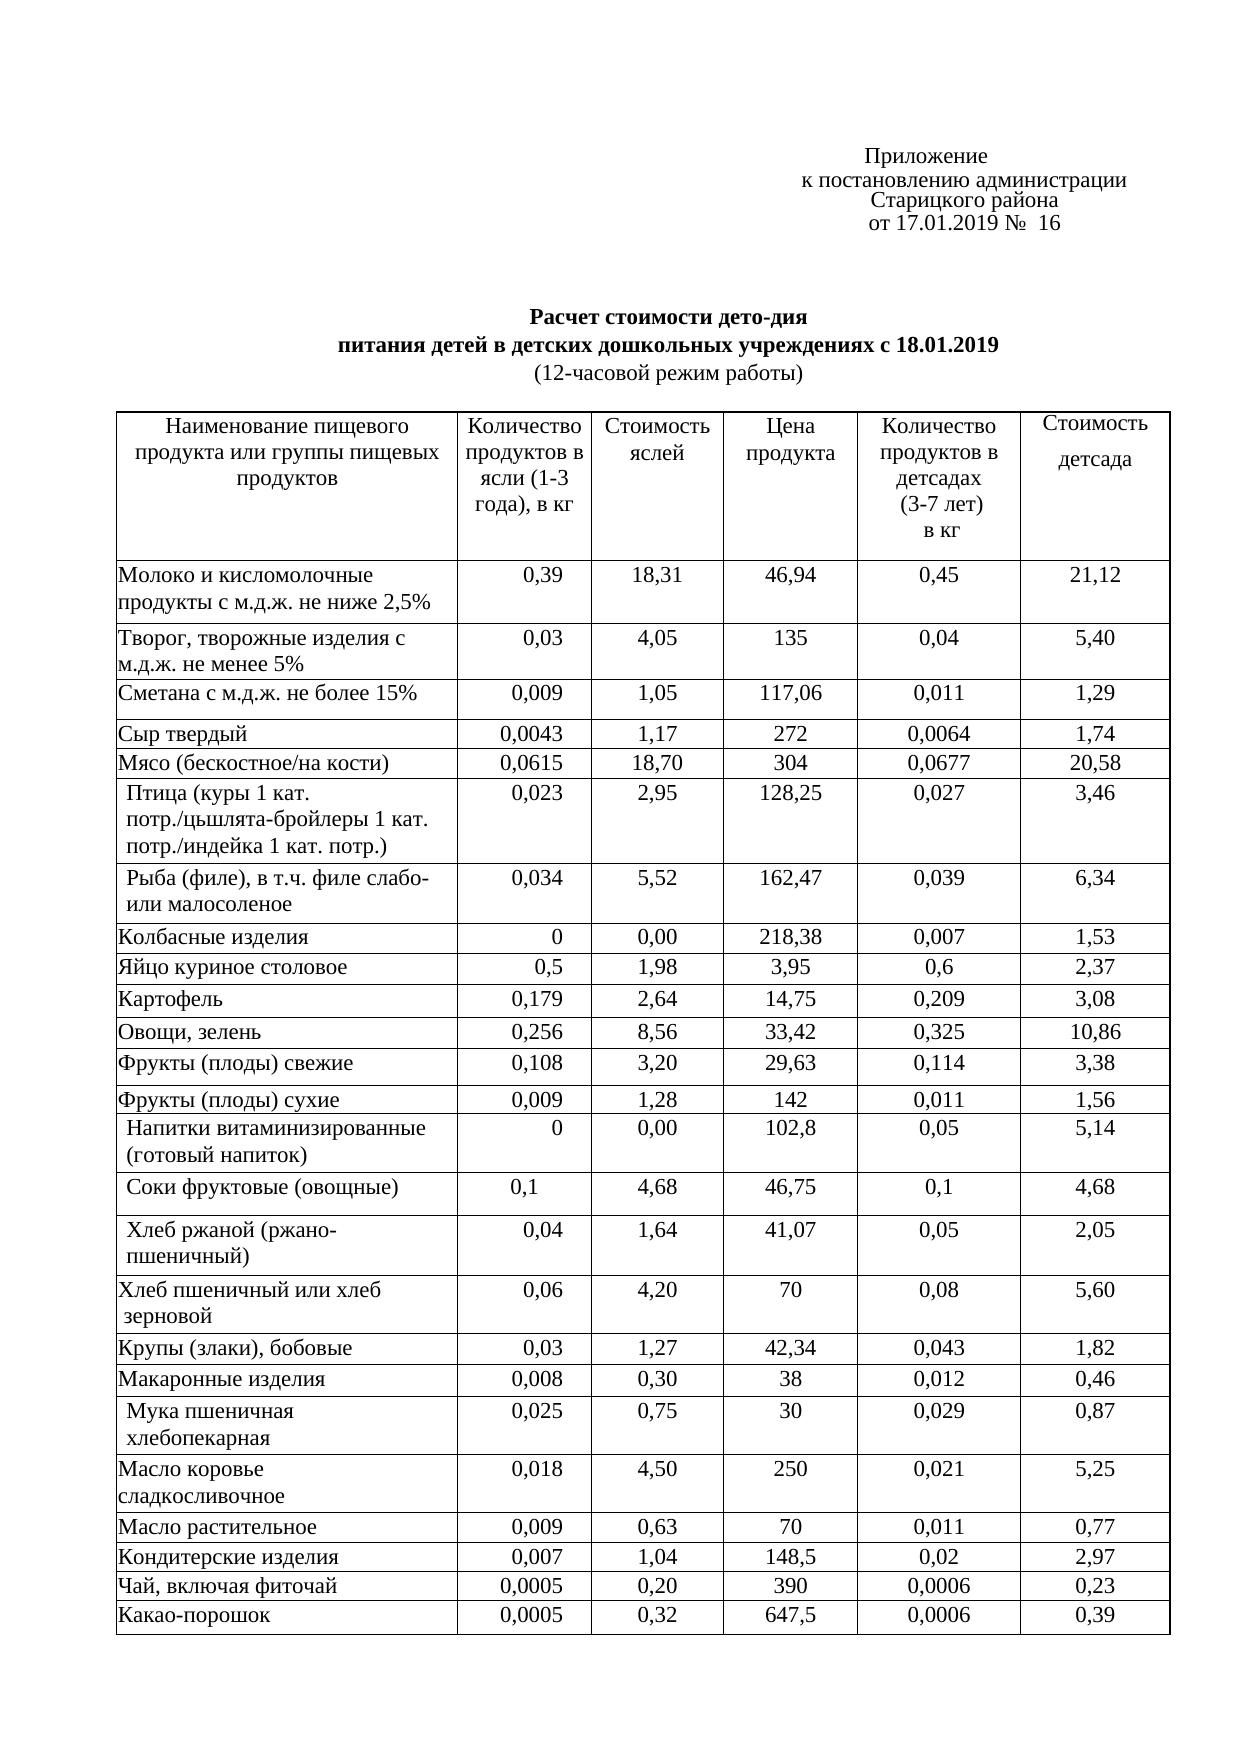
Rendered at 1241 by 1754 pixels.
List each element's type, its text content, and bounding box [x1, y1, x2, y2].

table_cell 5,60 [1021, 1276, 1169, 1333]
table_cell 2,95 [592, 779, 723, 863]
table_cell 0,1 [458, 1173, 591, 1215]
table_cell 1,82 [1021, 1334, 1169, 1364]
table_cell 0,20 [592, 1572, 723, 1600]
table_cell 4,50 [592, 1455, 723, 1512]
table_cell 1,04 [592, 1543, 723, 1571]
table_cell 148,5 [724, 1543, 857, 1571]
table_cell 1,29 [1021, 680, 1169, 719]
table_cell 0,007 [458, 1543, 591, 1571]
table_cell 0,5 [458, 954, 591, 984]
table_cell Яйцо куриное столовое [117, 954, 457, 984]
table_cell 0,0005 [458, 1572, 591, 1600]
table_cell 1,56 [1021, 1086, 1169, 1113]
table_cell 390 [724, 1572, 857, 1600]
table_cell 0,87 [1021, 1397, 1169, 1454]
table_cell 272 [724, 720, 857, 748]
table_cell 70 [724, 1513, 857, 1542]
table_cell 0,06 [458, 1276, 591, 1333]
table_cell Кондитерские изделия [117, 1543, 457, 1571]
table_cell 0,0677 [858, 749, 1020, 778]
table_cell 1,27 [592, 1334, 723, 1364]
table_cell 0,05 [858, 1216, 1020, 1275]
table_cell 41,07 [724, 1216, 857, 1275]
table_cell 4,68 [592, 1173, 723, 1215]
table_cell Напитки витаминизированные (готовый напиток) [117, 1114, 457, 1172]
table_cell 1,17 [592, 720, 723, 748]
table_cell 0,114 [858, 1049, 1020, 1085]
table_cell 4,68 [1021, 1173, 1169, 1215]
table_cell 0,6 [858, 954, 1020, 984]
table_cell Сыр твердый [117, 720, 457, 748]
table_cell 0,011 [858, 680, 1020, 719]
table_cell Масло растительное [117, 1513, 457, 1542]
table_cell 38 [724, 1365, 857, 1396]
table_cell 0,108 [458, 1049, 591, 1085]
table_cell 1,64 [592, 1216, 723, 1275]
table_cell Рыба (филе), в т.ч. филе слабо- или малосоленое [117, 864, 457, 922]
table_cell 0,30 [592, 1365, 723, 1396]
table_cell 5,40 [1021, 624, 1169, 678]
table_cell 0,034 [458, 864, 591, 922]
table_cell 0,018 [458, 1455, 591, 1512]
table_cell 0,39 [458, 561, 591, 623]
table_cell 1,05 [592, 680, 723, 719]
table_cell 0,46 [1021, 1365, 1169, 1396]
table_cell 0,209 [858, 985, 1020, 1017]
table_cell 10,86 [1021, 1018, 1169, 1048]
table_cell 0,23 [1021, 1572, 1169, 1600]
table_cell 117,06 [724, 680, 857, 719]
table_cell Творог, творожные изделия с м.д.ж. не менее 5% [117, 624, 457, 678]
table_cell 5,52 [592, 864, 723, 922]
table_cell 647,5 [724, 1601, 857, 1634]
table_cell 0,256 [458, 1018, 591, 1048]
table_cell 0,00 [592, 924, 723, 952]
table_cell 0,027 [858, 779, 1020, 863]
table_cell 21,12 [1021, 561, 1169, 623]
table_cell 0,325 [858, 1018, 1020, 1048]
table_cell 14,75 [724, 985, 857, 1017]
table_cell 0 [458, 1114, 591, 1172]
table_cell 0,009 [458, 680, 591, 719]
table_cell 1,98 [592, 954, 723, 984]
text (12-часовой режим работы) [186, 358, 1152, 386]
table_cell 0,08 [858, 1276, 1020, 1333]
table_cell Мясо (бескостное/на кости) [117, 749, 457, 778]
table_cell 0,32 [592, 1601, 723, 1634]
table_cell 5,14 [1021, 1114, 1169, 1172]
table_cell Макаронные изделия [117, 1365, 457, 1396]
table_cell 0,009 [458, 1513, 591, 1542]
table_cell Масло коровье сладкосливочное [117, 1455, 457, 1512]
table_cell 30 [724, 1397, 857, 1454]
text питания детей в детских дошкольных учреждениях с 18.01.2019 [186, 330, 1152, 358]
table_cell 0,023 [458, 779, 591, 863]
table_cell 18,31 [592, 561, 723, 623]
table_cell 0,0043 [458, 720, 591, 748]
table_cell 29,63 [724, 1049, 857, 1085]
table_cell 46,75 [724, 1173, 857, 1215]
table_cell 162,47 [724, 864, 857, 922]
table_cell 0,008 [458, 1365, 591, 1396]
table_cell 0,00 [592, 1114, 723, 1172]
table_cell 0,75 [592, 1397, 723, 1454]
table_cell 0,0064 [858, 720, 1020, 748]
table_cell Овощи, зелень [117, 1018, 457, 1048]
table_cell 1,53 [1021, 924, 1169, 952]
table_cell 4,20 [592, 1276, 723, 1333]
table_cell Птица (куры 1 кат. потр./цьшлята-бройлеры 1 кат. потр./индейка 1 кат. потр.) [117, 779, 457, 863]
table_cell 1,74 [1021, 720, 1169, 748]
table_cell 218,38 [724, 924, 857, 952]
table_cell 2,97 [1021, 1543, 1169, 1571]
table_cell 0,04 [458, 1216, 591, 1275]
table_cell 0,039 [858, 864, 1020, 922]
table_cell 0,025 [458, 1397, 591, 1454]
table_cell Крупы (злаки), бобовые [117, 1334, 457, 1364]
table_cell 102,8 [724, 1114, 857, 1172]
table_cell 1,28 [592, 1086, 723, 1113]
table_cell 0,39 [1021, 1601, 1169, 1634]
table_cell 135 [724, 624, 857, 678]
table_cell 2,05 [1021, 1216, 1169, 1275]
table_header Количество продуктов в ясли (1-3 года), в кг [458, 413, 591, 560]
table_cell 0,0615 [458, 749, 591, 778]
table_cell 0,0006 [858, 1601, 1020, 1634]
table_cell Хлеб пшеничный или хлеб зерновой [117, 1276, 457, 1333]
table_cell 0,1 [858, 1173, 1020, 1215]
table_header Цена продукта [724, 413, 857, 560]
table_cell 2,64 [592, 985, 723, 1017]
table_cell 20,58 [1021, 749, 1169, 778]
table_cell 0,0005 [458, 1601, 591, 1634]
table_header Наименование пищевого продукта или группы пищевых продуктов [117, 413, 457, 560]
table_cell Колбасные изделия [117, 924, 457, 952]
table_cell 33,42 [724, 1018, 857, 1048]
table_cell 5,25 [1021, 1455, 1169, 1512]
table_header Стоимость яслей [592, 413, 723, 560]
table_header Стоимость детсада [1021, 413, 1169, 560]
table_cell Какао-порошок [117, 1601, 457, 1634]
table_cell Картофель [117, 985, 457, 1017]
table_cell 8,56 [592, 1018, 723, 1048]
table_cell 0,021 [858, 1455, 1020, 1512]
table_cell Молоко и кисломолочные продукты с м.д.ж. не ниже 2,5% [117, 561, 457, 623]
table_cell 0,009 [458, 1086, 591, 1113]
table_cell 0,007 [858, 924, 1020, 952]
table_cell 0,77 [1021, 1513, 1169, 1542]
table_cell 0,63 [592, 1513, 723, 1542]
table_cell 2,37 [1021, 954, 1169, 984]
table_cell Сметана с м.д.ж. не более 15% [117, 680, 457, 719]
table_cell 304 [724, 749, 857, 778]
table_cell 0,043 [858, 1334, 1020, 1364]
table_cell 3,20 [592, 1049, 723, 1085]
table_cell 0,02 [858, 1543, 1020, 1571]
table_cell 42,34 [724, 1334, 857, 1364]
table_cell Мука пшеничная хлебопекарная [117, 1397, 457, 1454]
table_cell 3,95 [724, 954, 857, 984]
table_cell 0,04 [858, 624, 1020, 678]
table_cell 250 [724, 1455, 857, 1512]
table_cell 3,08 [1021, 985, 1169, 1017]
table_cell 142 [724, 1086, 857, 1113]
table_cell 128,25 [724, 779, 857, 863]
table_cell Хлеб ржаной (ржано-пшеничный) [117, 1216, 457, 1275]
table_cell 6,34 [1021, 864, 1169, 922]
table_cell Фрукты (плоды) сухие [117, 1086, 457, 1113]
table_cell 70 [724, 1276, 857, 1333]
table_cell Чай, включая фиточай [117, 1572, 457, 1600]
table_cell 0,0006 [858, 1572, 1020, 1600]
table_cell 0,011 [858, 1086, 1020, 1113]
table_cell 0,179 [458, 985, 591, 1017]
table_cell 0,011 [858, 1513, 1020, 1542]
table_cell Соки фруктовые (овощные) [117, 1173, 457, 1215]
table_cell 3,38 [1021, 1049, 1169, 1085]
table_cell 0,012 [858, 1365, 1020, 1396]
table_cell 0,45 [858, 561, 1020, 623]
table_header Количество продуктов в детсадах (3-7 лет) в кг [858, 413, 1020, 560]
table_cell 4,05 [592, 624, 723, 678]
table_cell 0,03 [458, 624, 591, 678]
table_cell 3,46 [1021, 779, 1169, 863]
text Расчет стоимости дето-дия [186, 302, 1152, 330]
table_cell 18,70 [592, 749, 723, 778]
table_cell Фрукты (плоды) свежие [117, 1049, 457, 1085]
table_cell 0,05 [858, 1114, 1020, 1172]
table_cell 46,94 [724, 561, 857, 623]
table_cell 0,03 [458, 1334, 591, 1364]
table_cell 0,029 [858, 1397, 1020, 1454]
table_cell 0 [458, 924, 591, 952]
